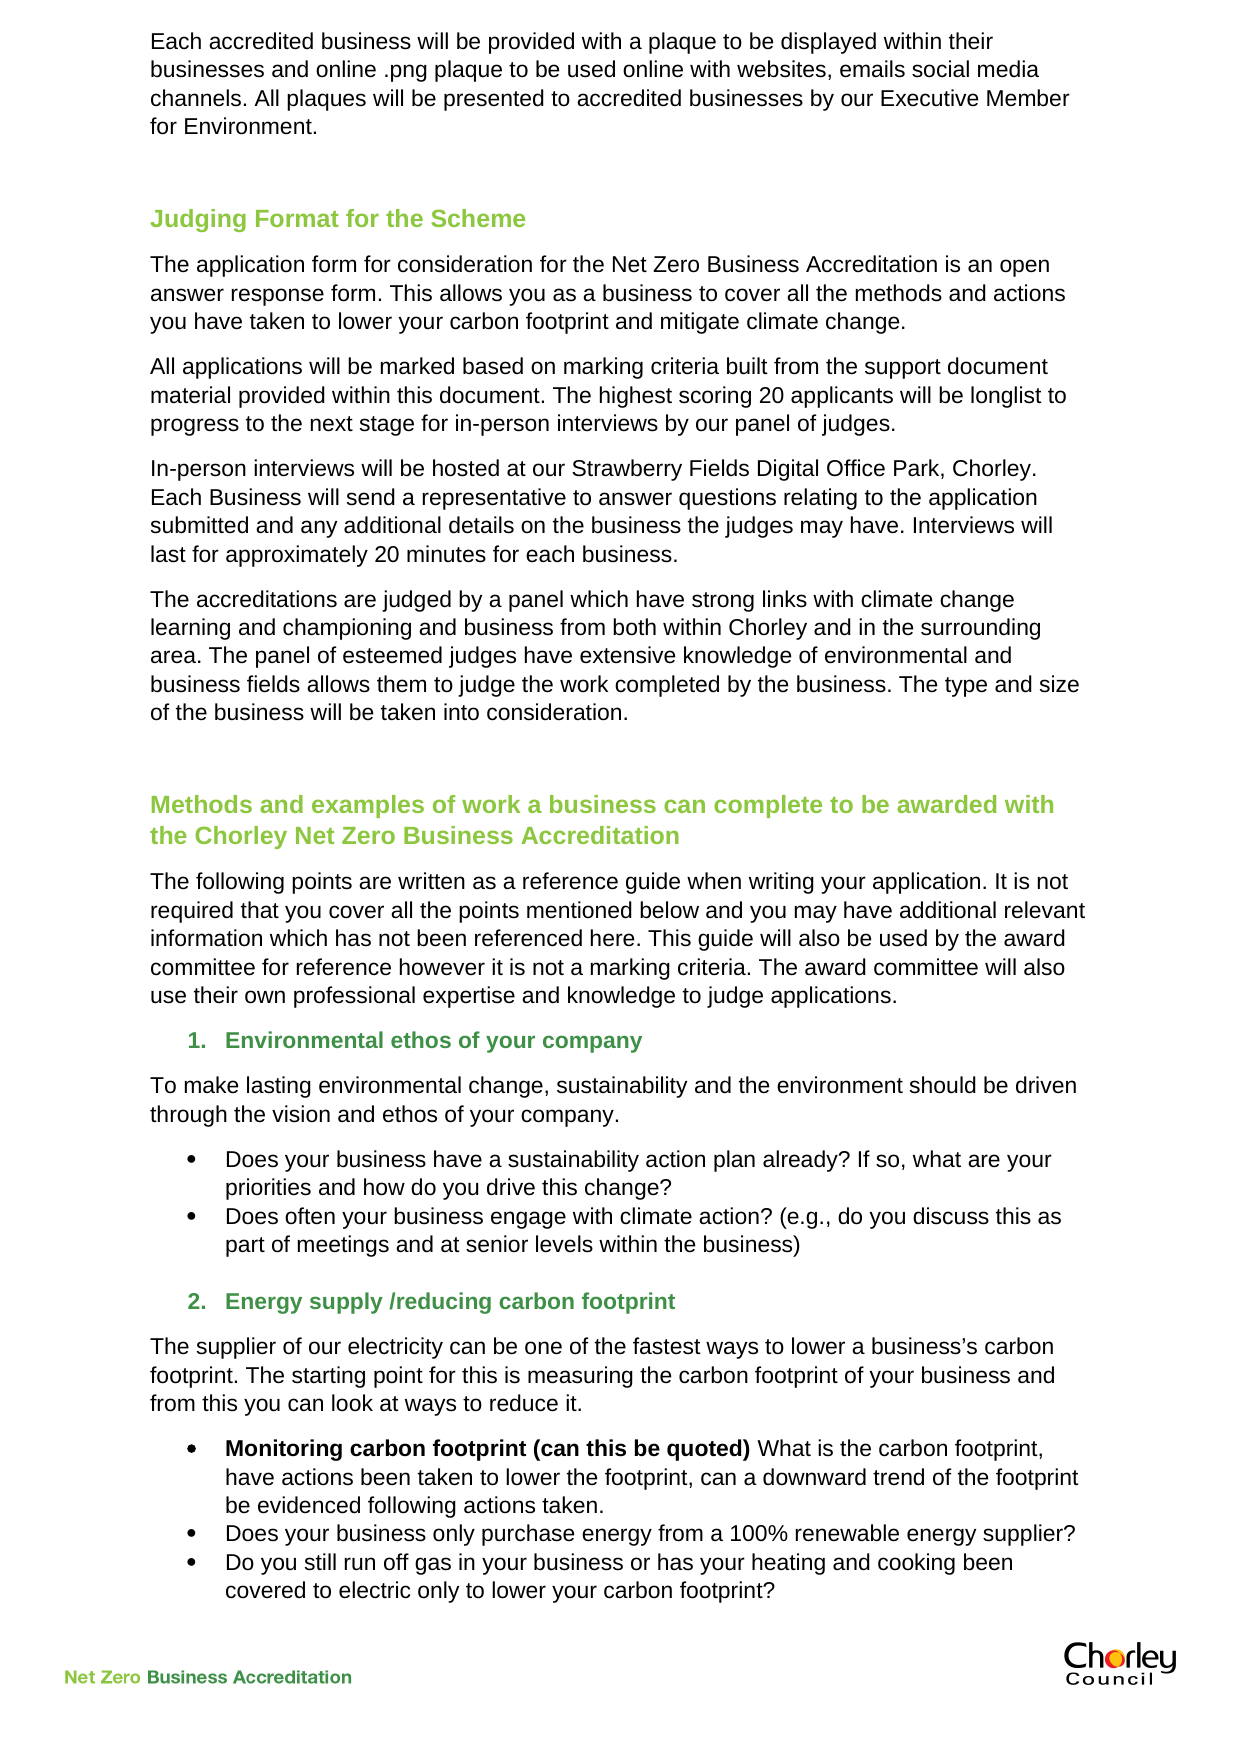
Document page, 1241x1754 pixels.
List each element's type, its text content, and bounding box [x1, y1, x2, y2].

text Each accredited business will be provided with a plaque to be displayed within their businesses and online .png plaque to be used online with websites, emails social media channels. All plaques will be presented to accredited businesses by our Executive Member for Environment. [150, 28, 1090, 140]
text The accreditations are judged by a panel which have strong links with climate change learning and championing and business from both within Chorley and in the surrounding area. The panel of esteemed judges have extensive knowledge of environmental and business fields allows them to judge the work completed by the business. The type and size of the business will be taken into consideration. [150, 586, 1090, 726]
text The following points are written as a reference guide when writing your application. It is not required that you cover all the points mentioned below and you may have additional relevant information which has not been referenced here. This guide will also be used by the award committee for reference however it is not a marking criteria. The award committee will also use their own professional expertise and knowledge to judge applications. [150, 868, 1090, 1008]
picture [2, 1634, 1237, 1749]
text The supplier of our electricity can be one of the fastest ways to lower a business’s carbon footprint. The starting point for this is measuring the carbon footprint of your business and from this you can look at ways to reduce it. [150, 1333, 1090, 1416]
list Monitoring carbon footprint (can this be quoted) What is the carbon footprint, have actions been taken to lower the footprint, can a downward trend of the footprint be evidenced following actions taken. [187, 1435, 1090, 1518]
text Methods and examples of work a business can complete to be awarded with the Chorley Net Zero Business Accreditation [150, 789, 1090, 849]
text To make lasting environmental change, sustainability and the environment should be driven through the vision and ethos of your company. [150, 1072, 1090, 1127]
list Energy supply /reducing carbon footprint [187, 1288, 1090, 1314]
list Does your business only purchase energy from a 100% renewable energy supplier? [187, 1520, 1090, 1547]
text All applications will be marked based on marking criteria built from the support document material provided within this document. The highest scoring 20 applicants will be longlist to progress to the next stage for in-person interviews by our panel of judges. [150, 353, 1090, 436]
list Does often your business engage with climate action? (e.g., do you discuss this as part of meetings and at senior levels within the business) [187, 1203, 1090, 1257]
list Environmental ethos of your company [187, 1027, 1090, 1053]
list Do you still run off gas in your business or has your heating and cooking been covered to electric only to lower your carbon footprint? [187, 1549, 1090, 1604]
text Judging Format for the Scheme [150, 203, 1090, 232]
text The application form for consideration for the Net Zero Business Accreditation is an open answer response form. This allows you as a business to cover all the methods and actions you have taken to lower your carbon footprint and mitigate climate change. [150, 251, 1090, 334]
list Does your business have a sustainability action plan already? If so, what are your priorities and how do you drive this change? [187, 1146, 1090, 1201]
text In-person interviews will be hosted at our Strawberry Fields Digital Office Park, Chorley. Each Business will send a representative to answer questions relating to the application submitted and any additional details on the business the judges may have. Interviews will last for approximately 20 minutes for each business. [150, 455, 1090, 567]
